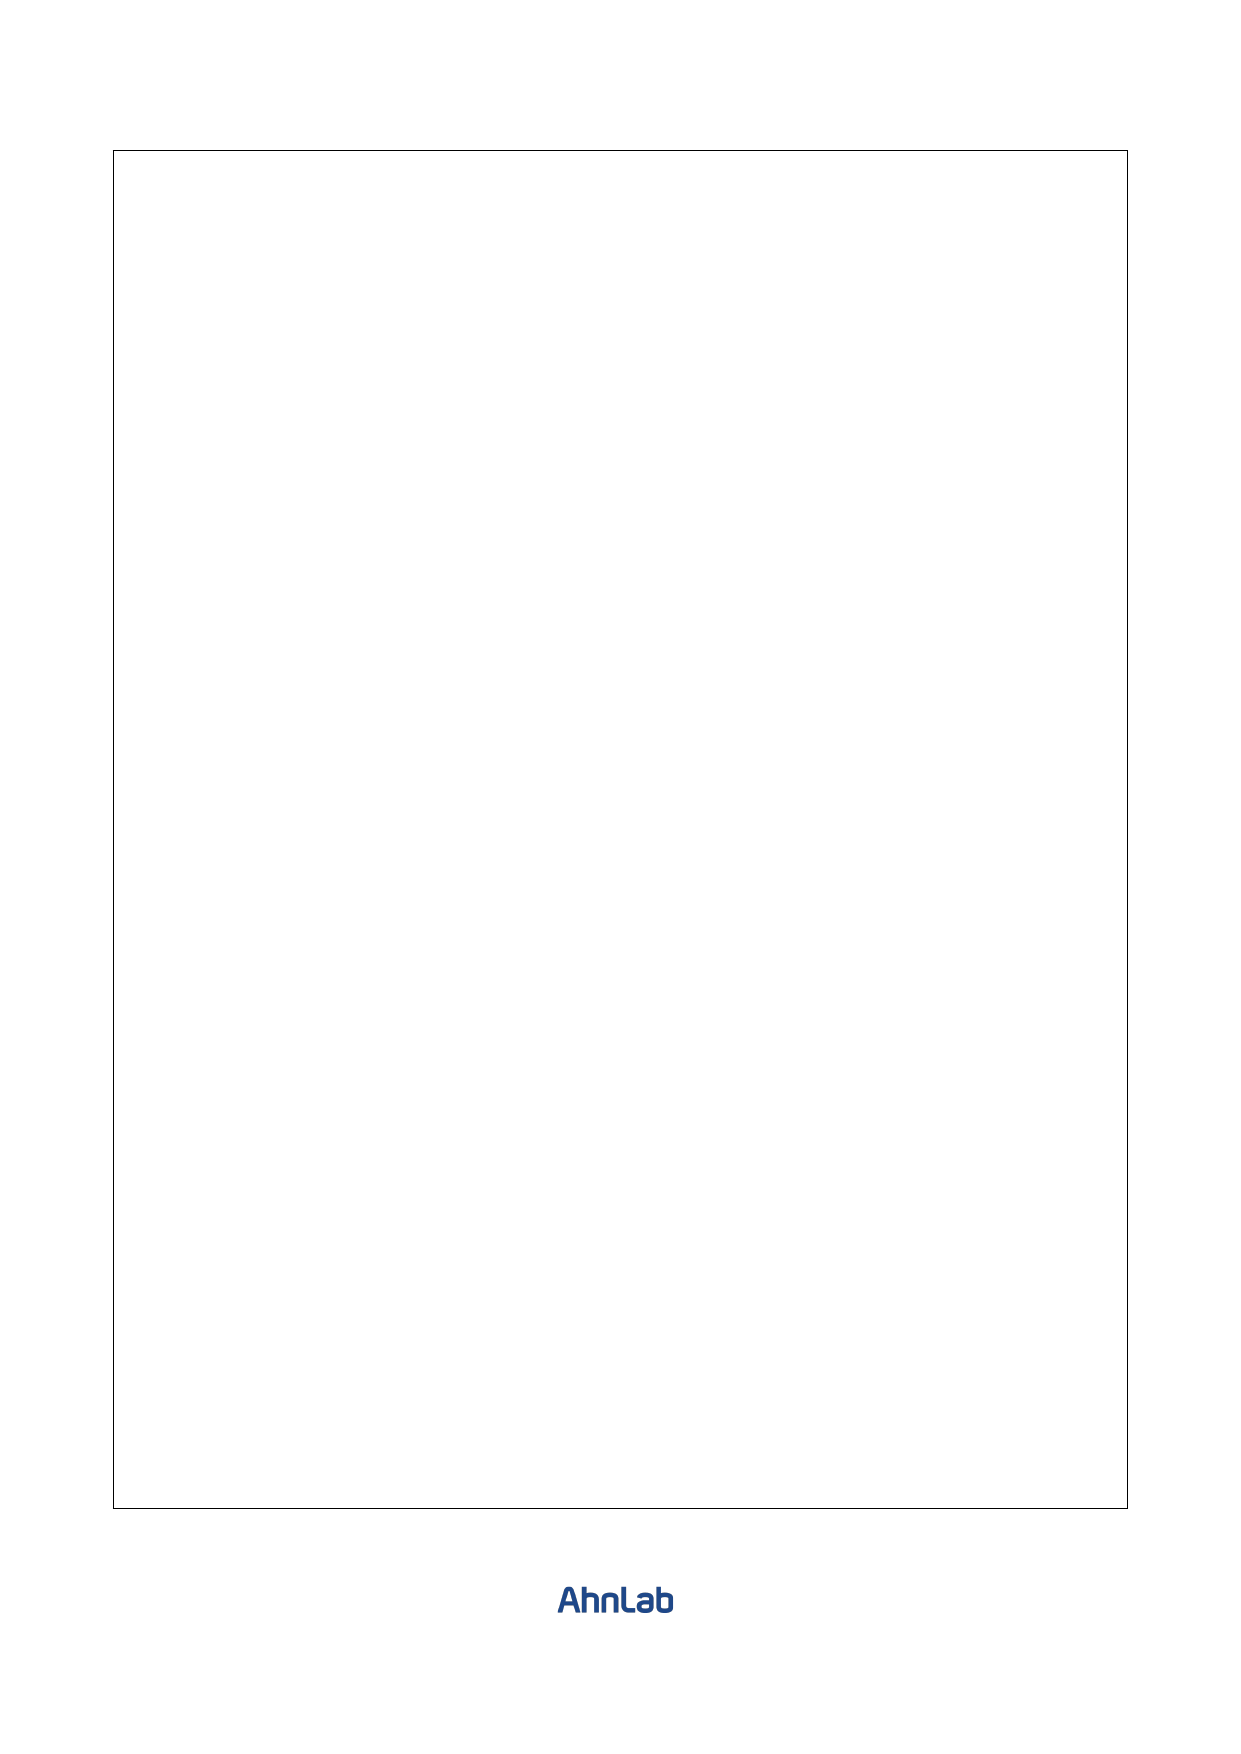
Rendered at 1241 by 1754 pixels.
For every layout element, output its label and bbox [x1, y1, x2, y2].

picture [550, 1575, 679, 1627]
table_cell [114, 151, 1127, 1507]
